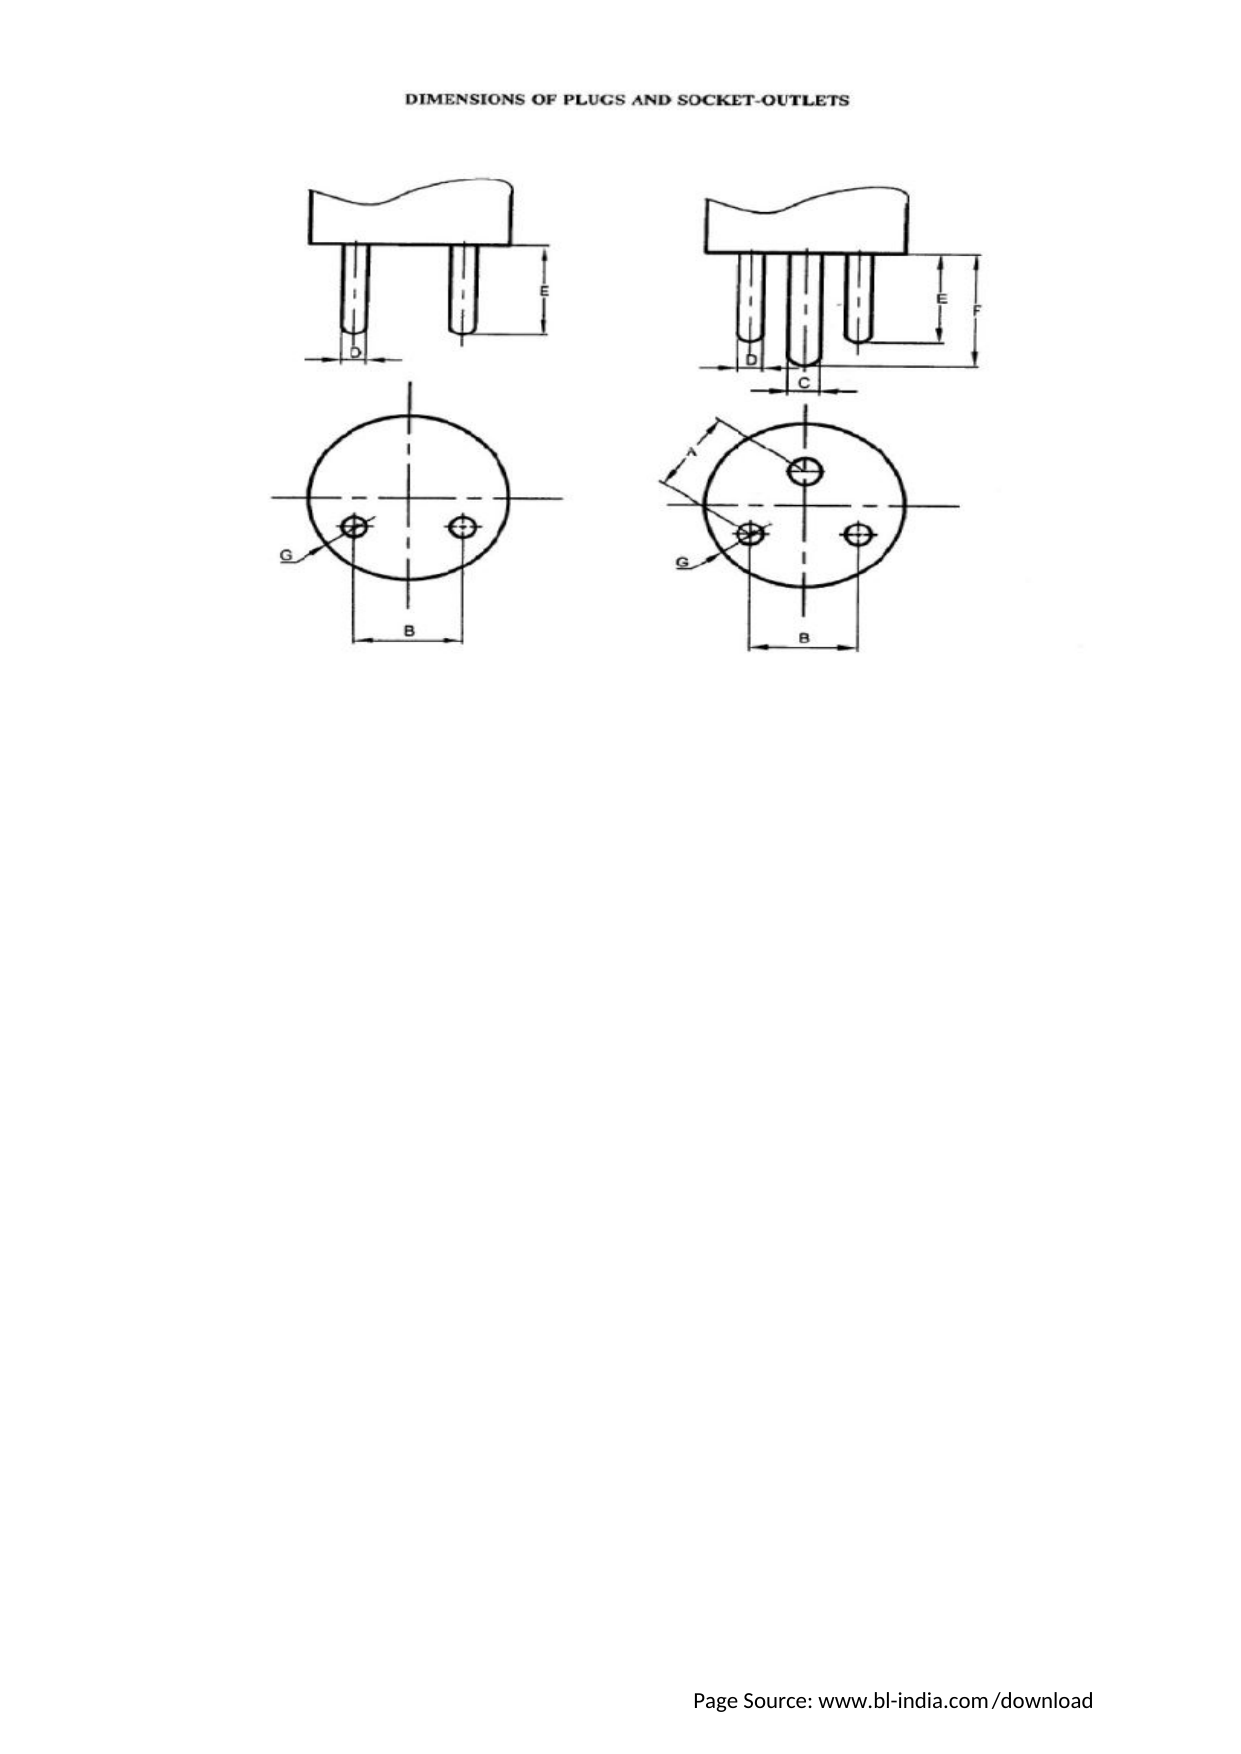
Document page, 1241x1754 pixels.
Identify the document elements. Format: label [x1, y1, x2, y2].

picture [147, 70, 1128, 671]
